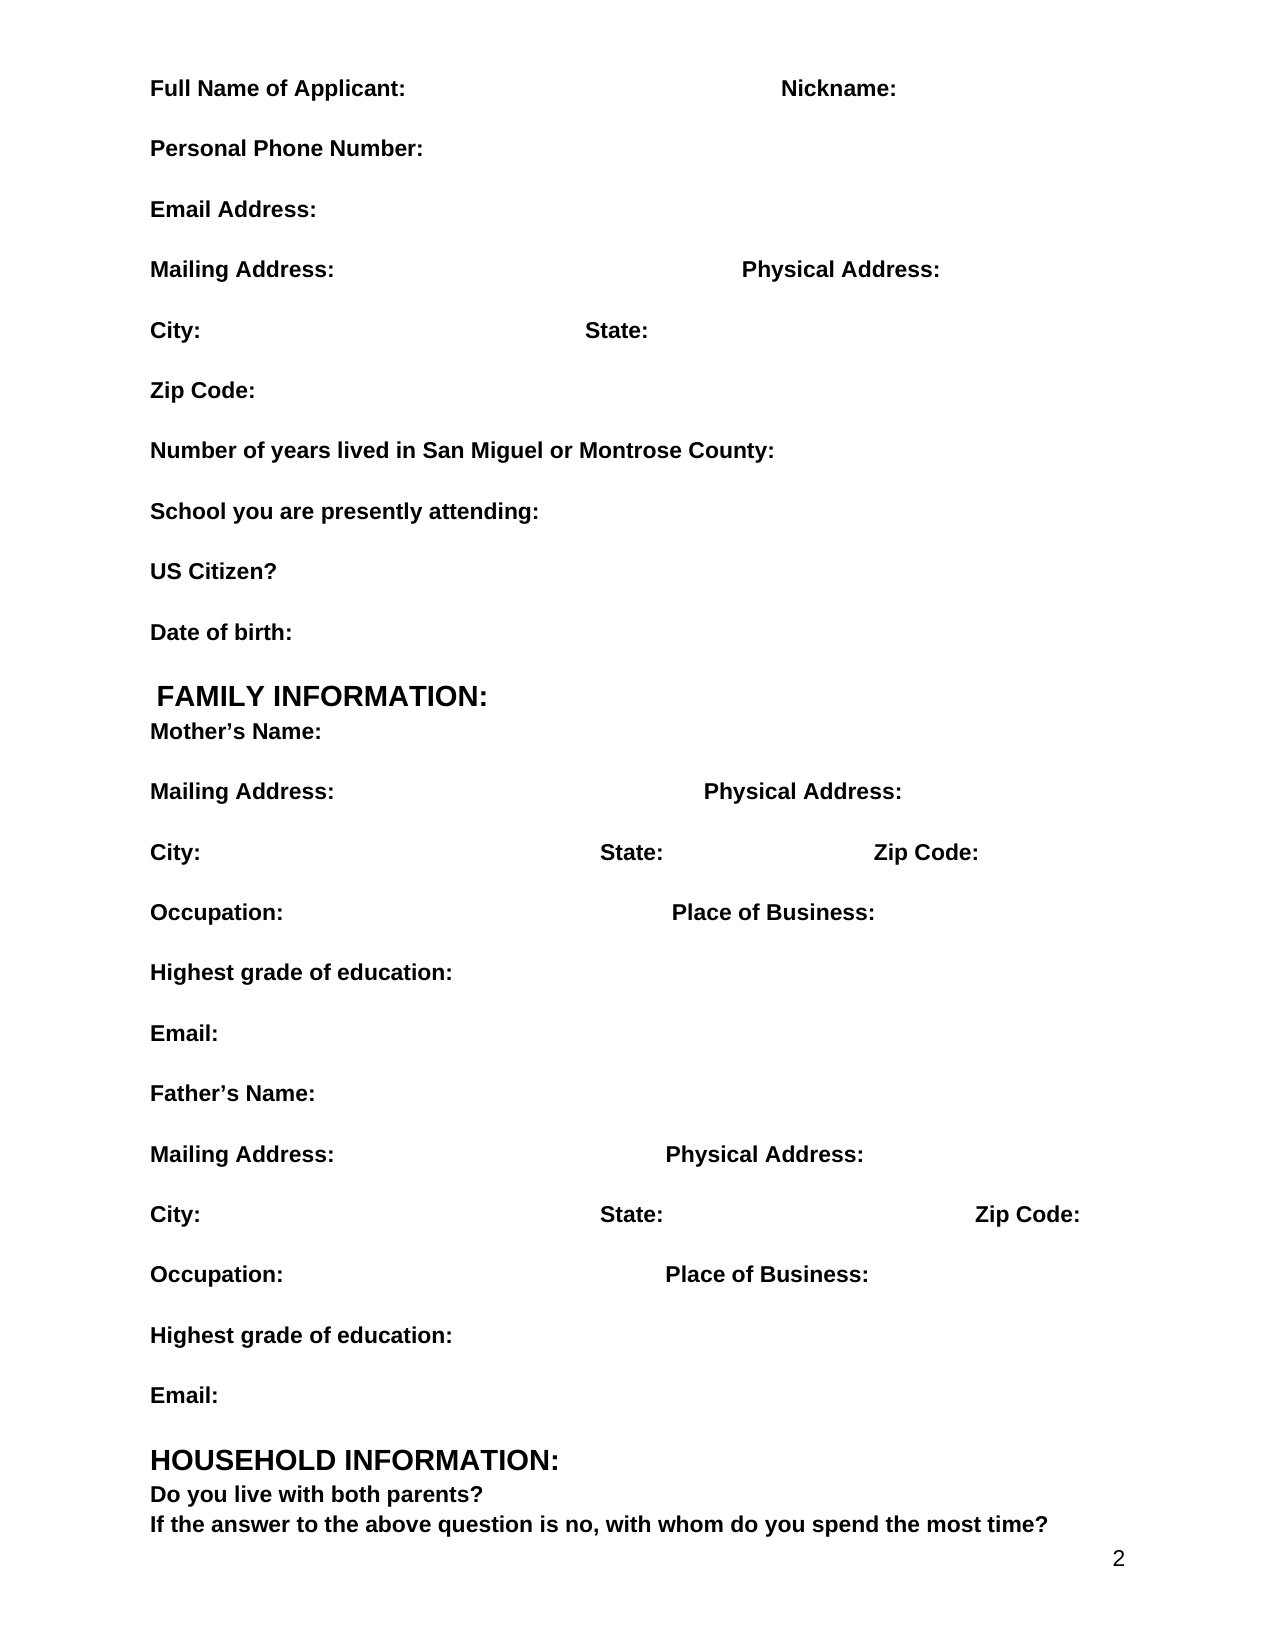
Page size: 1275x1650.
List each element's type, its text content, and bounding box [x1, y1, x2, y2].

text US Citizen? [150, 558, 1125, 585]
text Full Name of Applicant: Nickname: [150, 75, 1125, 132]
text Mailing Address: Physical Address: [150, 778, 1125, 804]
text Personal Phone Number: [150, 135, 1125, 162]
text Highest grade of education: [150, 1322, 1125, 1348]
text Occupation: Place of Business: [150, 899, 1125, 925]
text Number of years lived in San Miguel or Montrose County: [150, 437, 1125, 464]
text City: State: Zip Code: [150, 838, 1125, 865]
text City: State: Zip Code: [150, 1201, 1125, 1227]
text FAMILY INFORMATION: [150, 679, 1125, 713]
text School you are presently attending: [150, 498, 1125, 524]
text Email Address: [150, 196, 1125, 222]
text Do you live with both parents? [150, 1481, 1125, 1508]
text If the answer to the above question is no, with whom do you spend the most time? [150, 1511, 1125, 1538]
text Mailing Address: Physical Address: [150, 1141, 1125, 1167]
text Highest grade of education: [150, 959, 1125, 986]
text Occupation: Place of Business: [150, 1261, 1125, 1288]
text Date of birth: [150, 619, 1125, 645]
text Father’s Name: [150, 1080, 1125, 1107]
text Mailing Address: Physical Address: [150, 256, 1125, 283]
text Email: [150, 1382, 1125, 1409]
text Zip Code: [150, 377, 1125, 403]
text HOUSEHOLD INFORMATION: [150, 1443, 1125, 1476]
text Mother’s Name: [150, 718, 1125, 744]
text Email: [150, 1020, 1125, 1046]
text City: State: [150, 317, 1125, 343]
